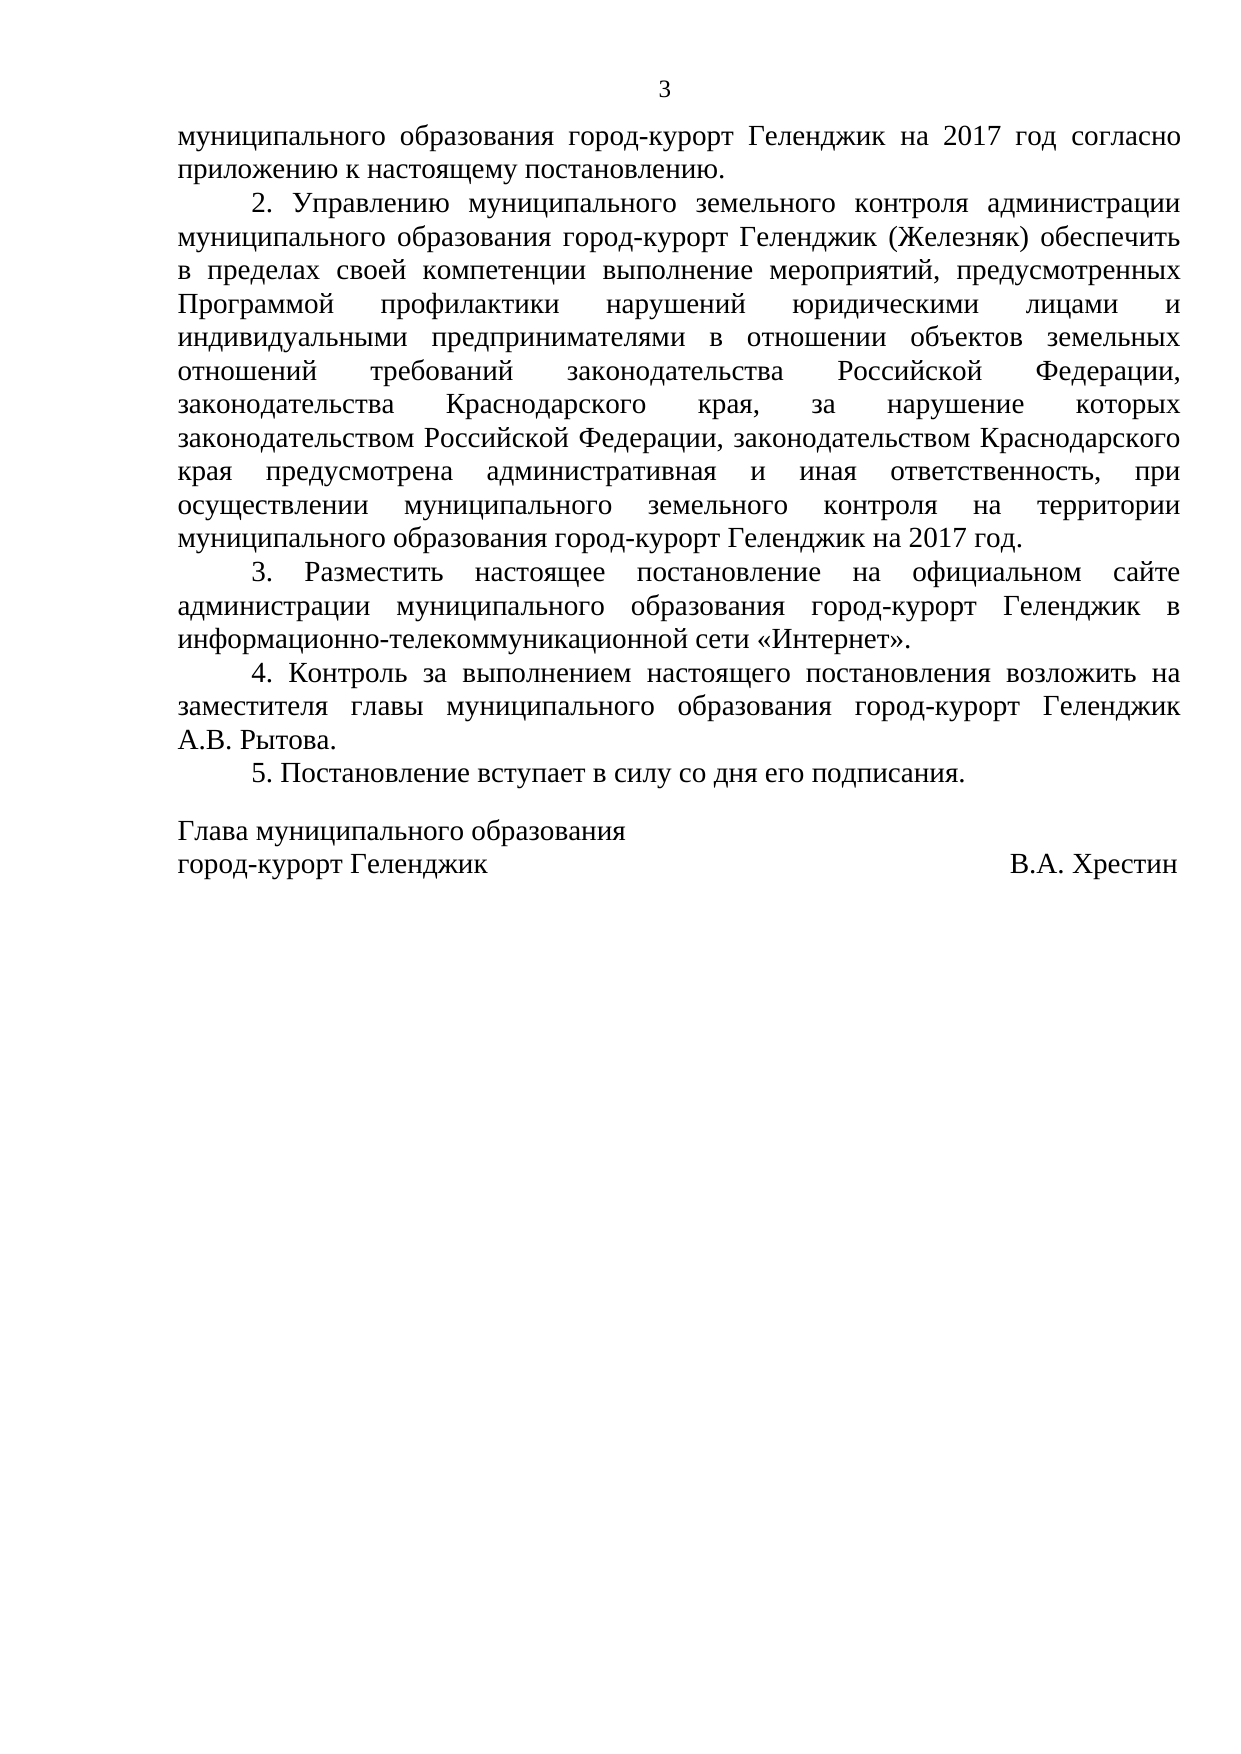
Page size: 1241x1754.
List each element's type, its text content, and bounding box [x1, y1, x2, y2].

text 3. Разместить настоящее постановление на официальном сайте администрации муниципального образования город-курорт Геленджик в информационно-телекоммуникационной сети «Интернет». [177, 554, 1181, 655]
subtitle город-курорт Геленджик В.А. Хрестин [177, 847, 1181, 880]
text 5. Постановление вступает в силу со дня его подписания. [177, 755, 1181, 789]
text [177, 118, 1181, 185]
text 4. Контроль за выполнением настоящего постановления возложить на заместителя главы муниципального образования город-курорт Геленджик А.В. Рытова. [177, 655, 1181, 755]
text 2. Управлению муниципального земельного контроля администрации муниципального образования город-курорт Геленджик (Железняк) обеспечить в пределах своей компетенции выполнение мероприятий, предусмотренных Программой профилактики нарушений юридическими лицами и индивидуальными предпринимателями в отношении объектов земельных отношений требований законодательства Российской Федерации, законодательства Краснодарского края, за нарушение которых законодательством Российской Федерации, законодательством Краснодарского края предусмотрена административная и иная ответственность, при осуществлении муниципального земельного контроля на территории муниципального образования город-курорт Геленджик на 2017 год. [177, 185, 1181, 554]
subtitle Глава муниципального образования [177, 813, 1181, 847]
